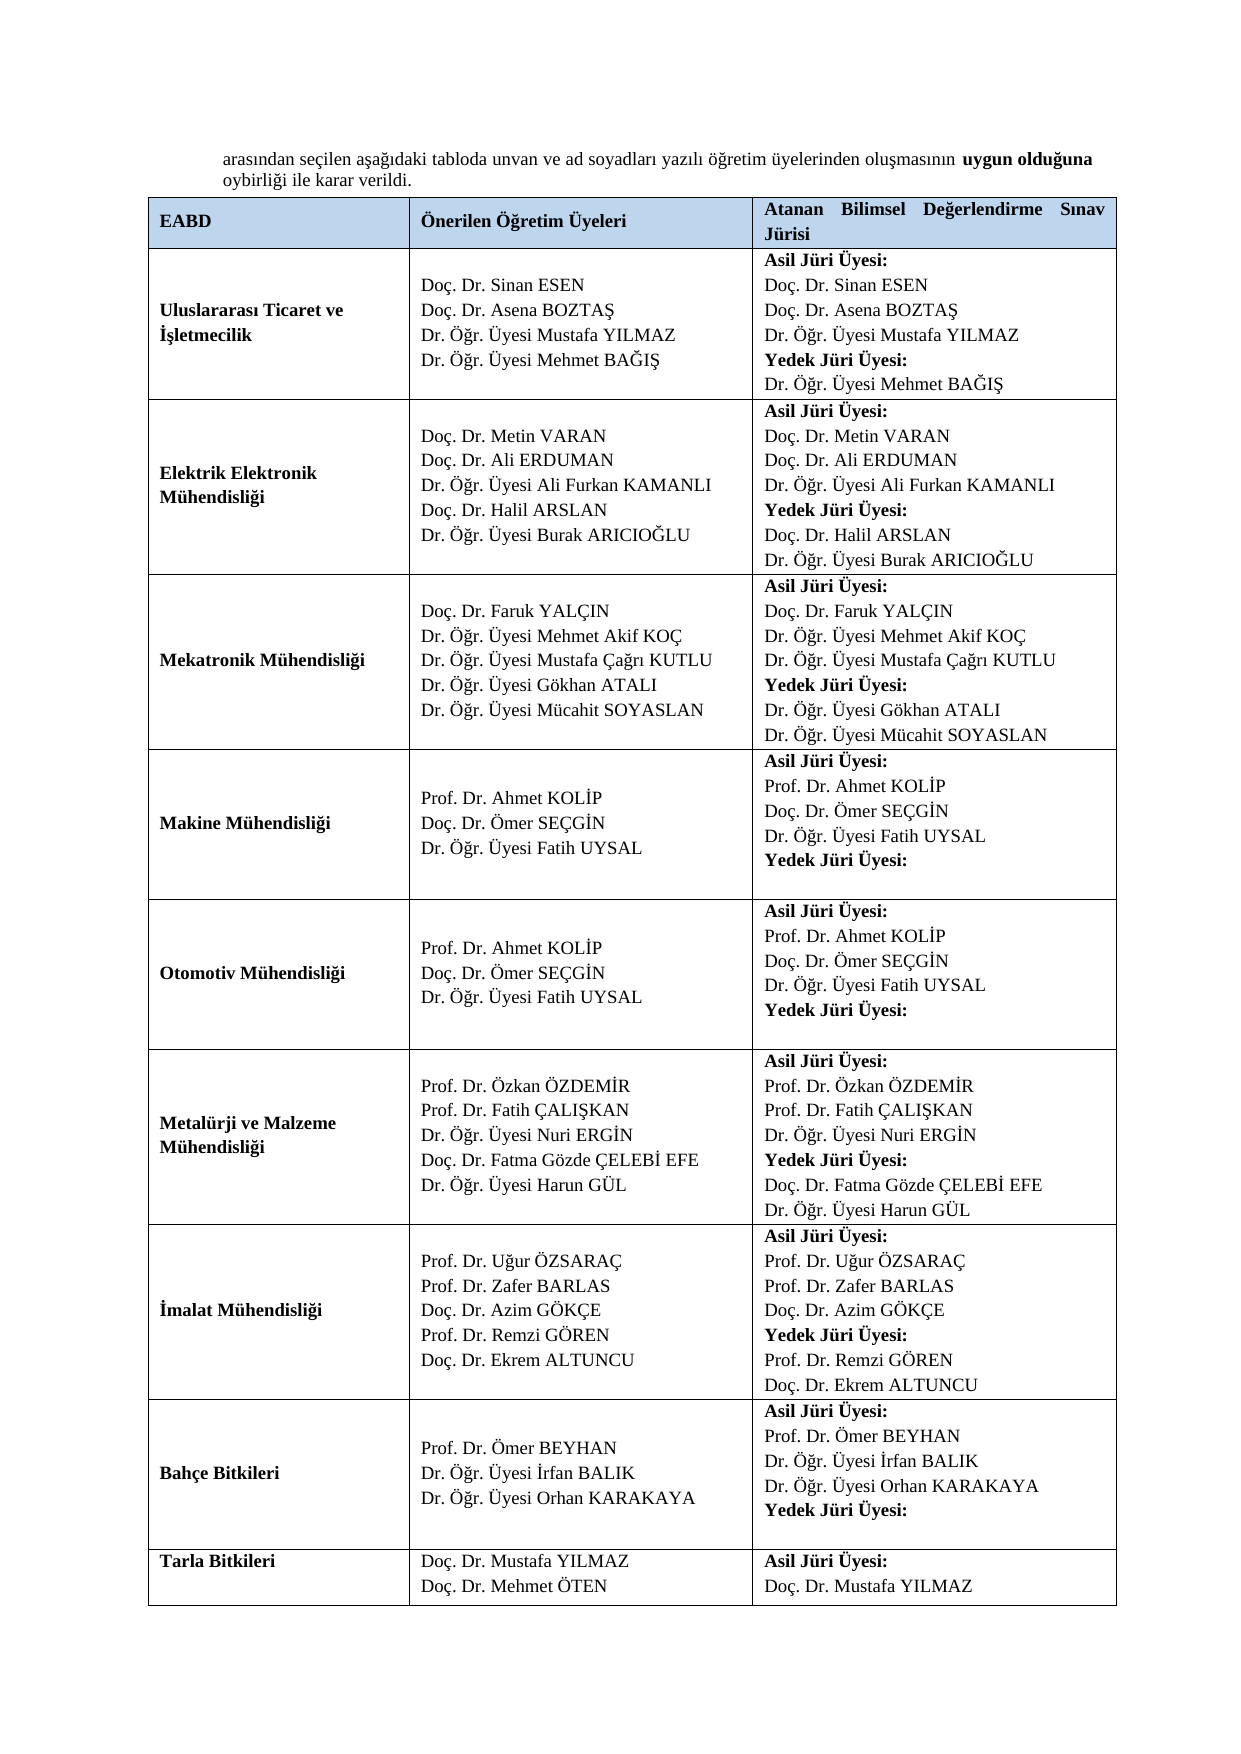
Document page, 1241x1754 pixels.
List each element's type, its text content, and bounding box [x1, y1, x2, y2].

table_cell Doç. Dr. Metin VARAN Doç. Dr. Ali ERDUMAN Dr. Öğr. Üyesi Ali Furkan KAMANLI Doç. Dr. Halil ARSLAN Dr. Öğr. Üyesi Burak ARICIOĞLU [410, 400, 752, 574]
table_header Atanan Bilimsel Değerlendirme Sınav Jürisi [753, 198, 1116, 248]
table_cell Uluslararası Ticaret ve İşletmecilik [149, 249, 409, 399]
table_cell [410, 1550, 752, 1605]
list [185, 148, 1093, 191]
table_cell Tarla Bitkileri [149, 1550, 409, 1605]
table_cell Asil Jüri Üyesi: Doç. Dr. Metin VARAN Doç. Dr. Ali ERDUMAN Dr. Öğr. Üyesi Ali Furkan KAMANLI Yedek Jüri Üyesi: Doç. Dr. Halil ARSLAN Dr. Öğr. Üyesi Burak ARICIOĞLU [753, 400, 1116, 574]
table_cell Bahçe Bitkileri [149, 1400, 409, 1549]
table_cell Asil Jüri Üyesi: Prof. Dr. Ahmet KOLİP Doç. Dr. Ömer SEÇGİN Dr. Öğr. Üyesi Fatih UYSAL Yedek Jüri Üyesi: [753, 900, 1116, 1049]
table_cell Asil Jüri Üyesi: Prof. Dr. Özkan ÖZDEMİR Prof. Dr. Fatih ÇALIŞKAN Dr. Öğr. Üyesi Nuri ERGİN Yedek Jüri Üyesi: Doç. Dr. Fatma Gözde ÇELEBİ EFE Dr. Öğr. Üyesi Harun GÜL [753, 1050, 1116, 1224]
table_cell Doç. Dr. Faruk YALÇIN Dr. Öğr. Üyesi Mehmet Akif KOÇ Dr. Öğr. Üyesi Mustafa Çağrı KUTLU Dr. Öğr. Üyesi Gökhan ATALI Dr. Öğr. Üyesi Mücahit SOYASLAN [410, 575, 752, 749]
table_cell Prof. Dr. Özkan ÖZDEMİR Prof. Dr. Fatih ÇALIŞKAN Dr. Öğr. Üyesi Nuri ERGİN Doç. Dr. Fatma Gözde ÇELEBİ EFE Dr. Öğr. Üyesi Harun GÜL [410, 1050, 752, 1224]
table_cell İmalat Mühendisliği [149, 1225, 409, 1399]
table_cell Asil Jüri Üyesi: Prof. Dr. Ahmet KOLİP Doç. Dr. Ömer SEÇGİN Dr. Öğr. Üyesi Fatih UYSAL Yedek Jüri Üyesi: [753, 750, 1116, 899]
table_cell Metalürji ve Malzeme Mühendisliği [149, 1050, 409, 1224]
table_header Önerilen Öğretim Üyeleri [410, 198, 752, 248]
table_header EABD [149, 198, 409, 248]
table_cell Prof. Dr. Ahmet KOLİP Doç. Dr. Ömer SEÇGİN Dr. Öğr. Üyesi Fatih UYSAL [410, 750, 752, 899]
table_cell Prof. Dr. Ömer BEYHAN Dr. Öğr. Üyesi İrfan BALIK Dr. Öğr. Üyesi Orhan KARAKAYA [410, 1400, 752, 1549]
table_cell Elektrik Elektronik Mühendisliği [149, 400, 409, 574]
table_cell Prof. Dr. Ahmet KOLİP Doç. Dr. Ömer SEÇGİN Dr. Öğr. Üyesi Fatih UYSAL [410, 900, 752, 1049]
table_cell Asil Jüri Üyesi: Prof. Dr. Ömer BEYHAN Dr. Öğr. Üyesi İrfan BALIK Dr. Öğr. Üyesi Orhan KARAKAYA Yedek Jüri Üyesi: [753, 1400, 1116, 1549]
table_cell Otomotiv Mühendisliği [149, 900, 409, 1049]
table_cell Asil Jüri Üyesi: Doç. Dr. Sinan ESEN Doç. Dr. Asena BOZTAŞ Dr. Öğr. Üyesi Mustafa YILMAZ Yedek Jüri Üyesi: Dr. Öğr. Üyesi Mehmet BAĞIŞ [753, 249, 1116, 399]
table_cell Makine Mühendisliği [149, 750, 409, 899]
table_cell Asil Jüri Üyesi: Prof. Dr. Uğur ÖZSARAÇ Prof. Dr. Zafer BARLAS Doç. Dr. Azim GÖKÇE Yedek Jüri Üyesi: Prof. Dr. Remzi GÖREN Doç. Dr. Ekrem ALTUNCU [753, 1225, 1116, 1399]
table_cell Asil Jüri Üyesi: Doç. Dr. Faruk YALÇIN Dr. Öğr. Üyesi Mehmet Akif KOÇ Dr. Öğr. Üyesi Mustafa Çağrı KUTLU Yedek Jüri Üyesi: Dr. Öğr. Üyesi Gökhan ATALI Dr. Öğr. Üyesi Mücahit SOYASLAN [753, 575, 1116, 749]
table_cell Prof. Dr. Uğur ÖZSARAÇ Prof. Dr. Zafer BARLAS Doç. Dr. Azim GÖKÇE Prof. Dr. Remzi GÖREN Doç. Dr. Ekrem ALTUNCU [410, 1225, 752, 1399]
table_cell Mekatronik Mühendisliği [149, 575, 409, 749]
table_cell Doç. Dr. Sinan ESEN Doç. Dr. Asena BOZTAŞ Dr. Öğr. Üyesi Mustafa YILMAZ Dr. Öğr. Üyesi Mehmet BAĞIŞ [410, 249, 752, 399]
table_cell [753, 1550, 1116, 1605]
